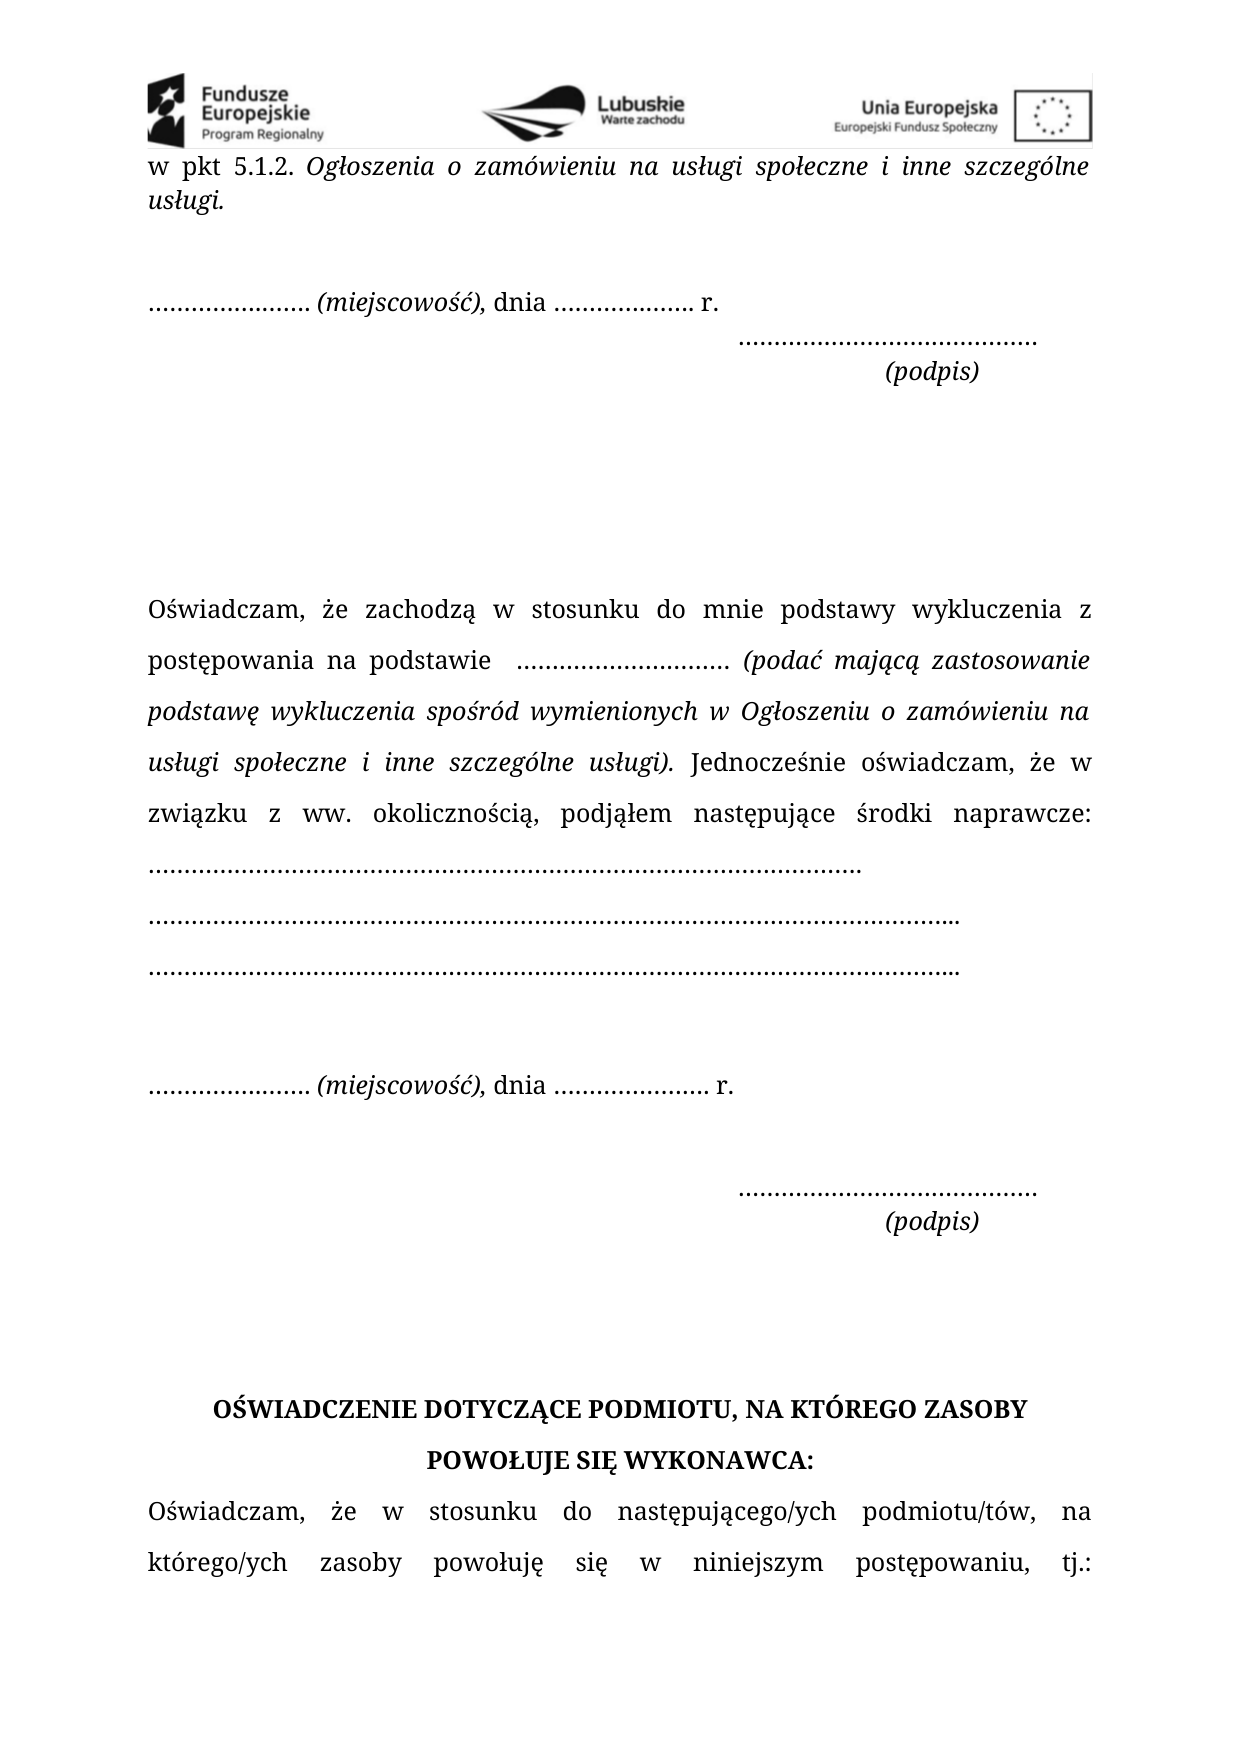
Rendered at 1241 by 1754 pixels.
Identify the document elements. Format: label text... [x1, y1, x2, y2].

text …………………………………………………………………………………………………... [148, 949, 1093, 983]
text OŚWIADCZENIE DOTYCZĄCE PODMIOTU, NA KTÓREGO ZASOBY POWOŁUJE SIĘ WYKONAWCA: [148, 1391, 1093, 1476]
text …………….……. (miejscowość), dnia …………………. r. [148, 1068, 1093, 1102]
picture [147, 73, 1093, 149]
text (podpis) [811, 1204, 1093, 1238]
text …………………………………… [738, 319, 1093, 353]
text …………………………………… [738, 1170, 1093, 1204]
text Oświadczam, że zachodzą w stosunku do mnie podstawy wykluczenia z postępowania na podstawie ………………………… (podać mającą zastosowanie podstawę wykluczenia spośród wymienionych w Ogłoszeniu o zamówieniu na usługi społeczne i inne szczególne usługi). Jednocześnie oświadczam, że w związku z ww. okolicznością, podjąłem następujące środki naprawcze:………………………………………………………………………………………. [148, 591, 1093, 881]
text (podpis) [811, 353, 1093, 387]
text …………….……. (miejscowość), dnia ………….……. r. [148, 285, 1093, 319]
text …………………………………………………………………………………………………... [148, 898, 1093, 932]
